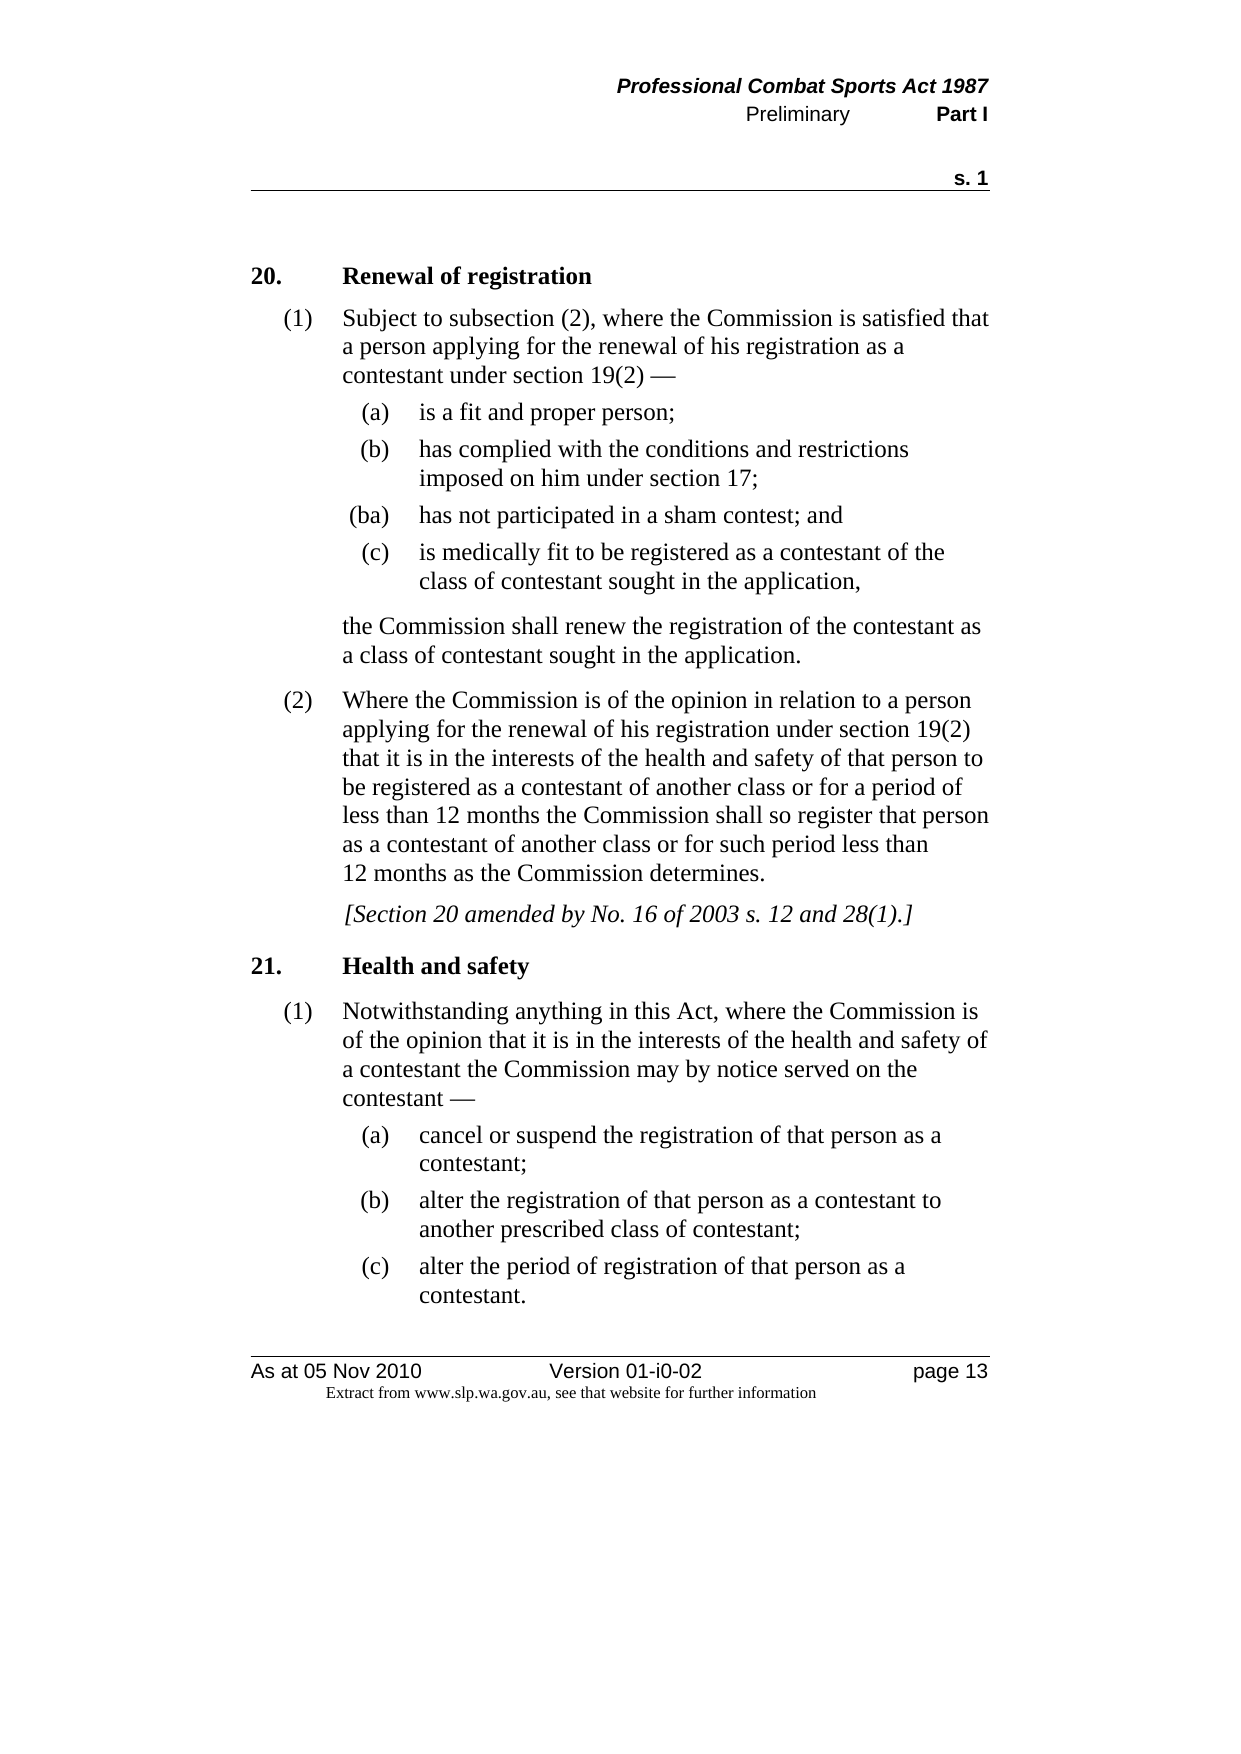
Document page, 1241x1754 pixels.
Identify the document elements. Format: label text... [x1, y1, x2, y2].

text (1) Notwithstanding anything in this Act, where the Commission is of the opinion that it is in the interests of the health and safety of a contestant the Commission may by notice served on the contestant — [251, 996, 990, 1111]
text (c) is medically fit to be registered as a contestant of the class of contestant sought in the application, [251, 537, 990, 595]
text (a) is a fit and proper person; [251, 397, 990, 426]
subtitle 21. Health and safety [251, 951, 990, 980]
text (b) has complied with the conditions and restrictions imposed on him under section 17; [251, 434, 990, 492]
text (b) alter the registration of that person as a contestant to another prescribed class of contestant; [251, 1186, 990, 1243]
text (a) cancel or suspend the registration of that person as a contestant; [251, 1120, 990, 1177]
text (c) alter the period of registration of that person as a contestant. [251, 1251, 990, 1309]
text the Commission shall renew the registration of the contestant as a class of contestant sought in the application. [251, 611, 990, 669]
text [Section 20 amended by No. 16 of 2003 s. 12 and 28(1).] [251, 899, 990, 928]
text (2) Where the Commission is of the opinion in relation to a person applying for the renewal of his registration under section 19(2) that it is in the interests of the health and safety of that person to be registered as a contestant of another class or for a period of less than 12 months the Commission shall so register that person as a contestant of another class or for such period less than 12 months as the Commission determines. [251, 686, 990, 887]
subtitle 20. Renewal of registration [251, 261, 990, 290]
text (1) Subject to subsection (2), where the Commission is satisfied that a person applying for the renewal of his registration as a contestant under section 19(2) — [251, 303, 990, 389]
text (ba) has not participated in a sham contest; and [251, 500, 990, 529]
